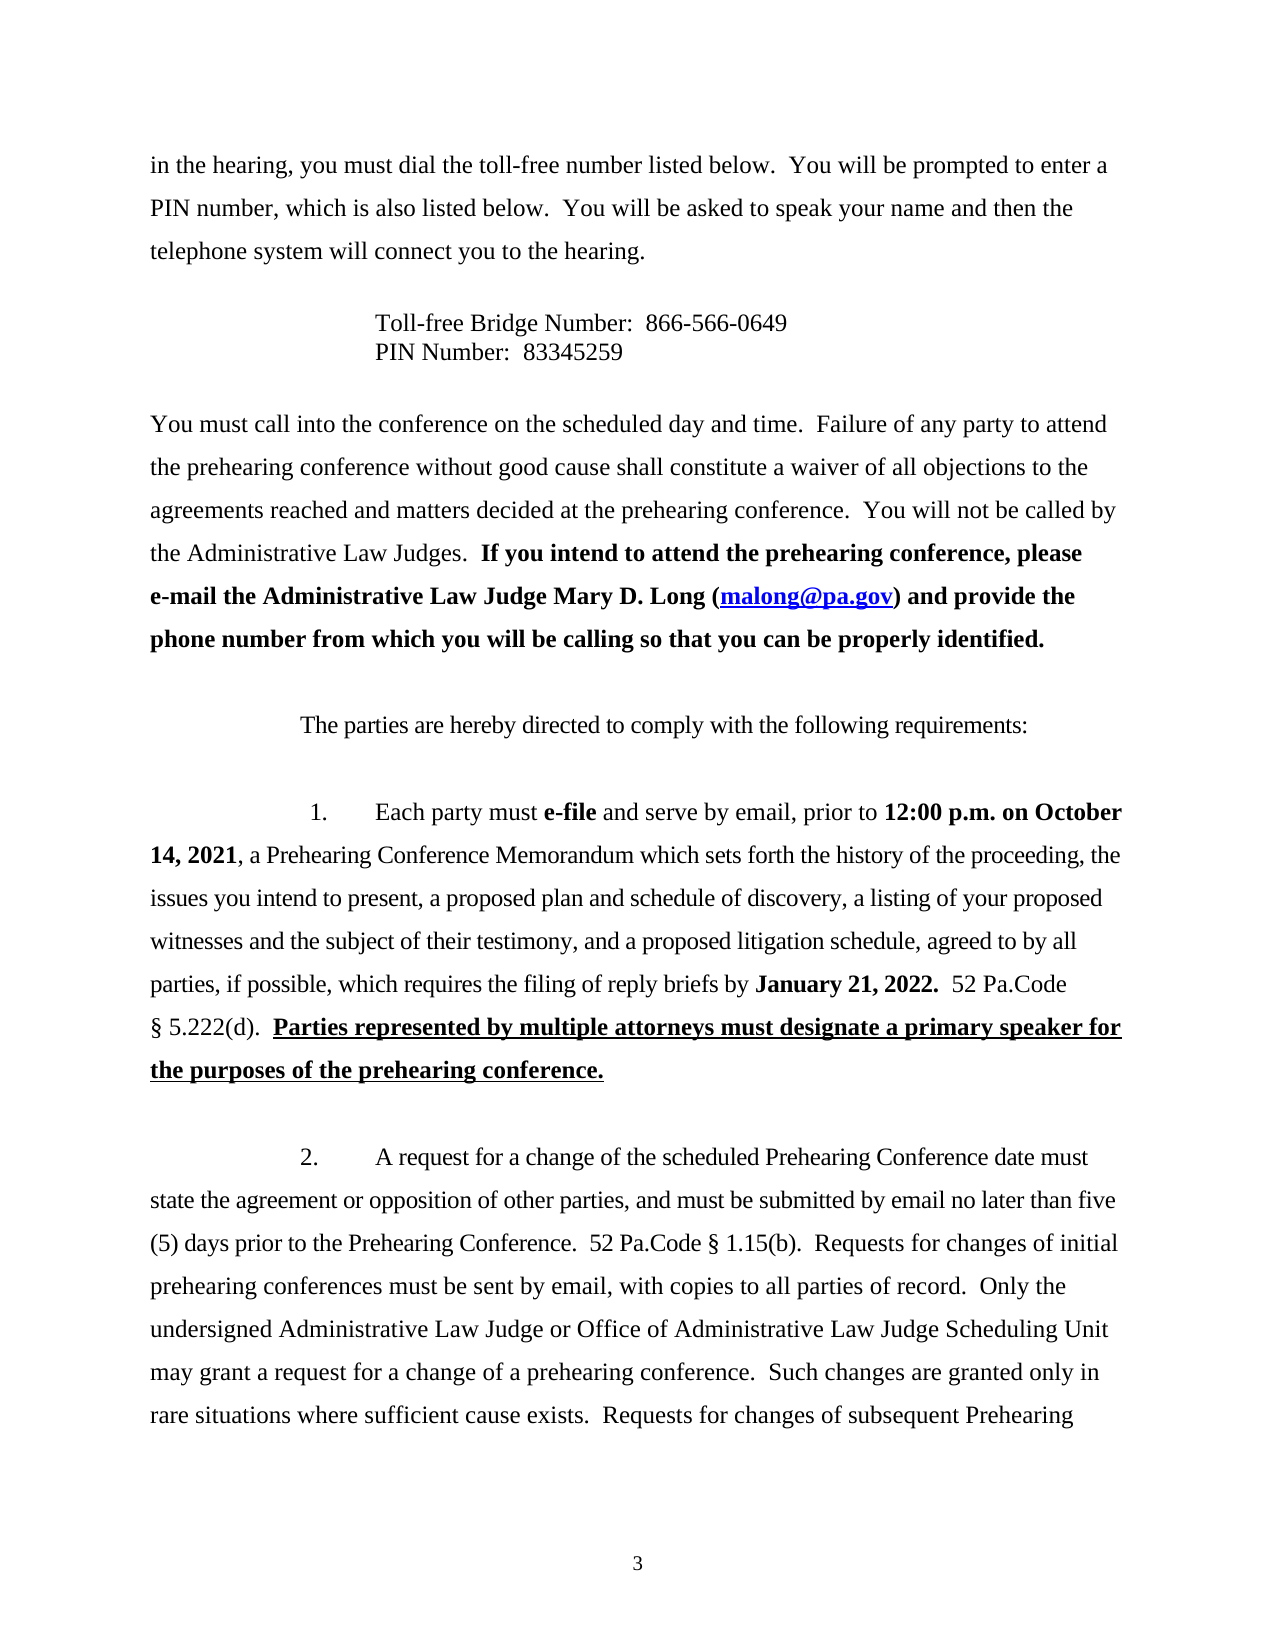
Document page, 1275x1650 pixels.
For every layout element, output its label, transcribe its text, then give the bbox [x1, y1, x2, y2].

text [150, 150, 1125, 265]
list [150, 1142, 1125, 1429]
list Each party must e-file and serve by email, prior to 12:00 p.m. on October 14, 2021, a Prehearing Conference Memorandum which sets forth the history of the proceeding, the issues you intend to present, a proposed plan and schedule of discovery, a listing of your proposed witnesses and the subject of their testimony, and a proposed litigation schedule, agreed to by all parties, if possible, which requires the filing of reply briefs by January 21, 2022. 52 Pa.Code § 5.222(d). Parties represented by multiple attorneys must designate a primary speaker for the purposes of the prehearing conference. [150, 797, 1125, 1127]
text PIN Number: 83345259 [150, 337, 1125, 366]
text Toll-free Bridge Number: 866-566-0649 [150, 308, 1125, 337]
text You must call into the conference on the scheduled day and time. Failure of any party to attend the prehearing conference without good cause shall constitute a waiver of all objections to the agreements reached and matters decided at the prehearing conference. You will not be called by the Administrative Law Judges. If you intend to attend the prehearing conference, please [150, 409, 1125, 567]
text e-mail the Administrative Law Judge Mary D. Long (malong@pa.gov) and provide the phone number from which you will be calling so that you can be properly identified. [150, 581, 1125, 653]
text The parties are hereby directed to comply with the following requirements: [150, 711, 1125, 739]
